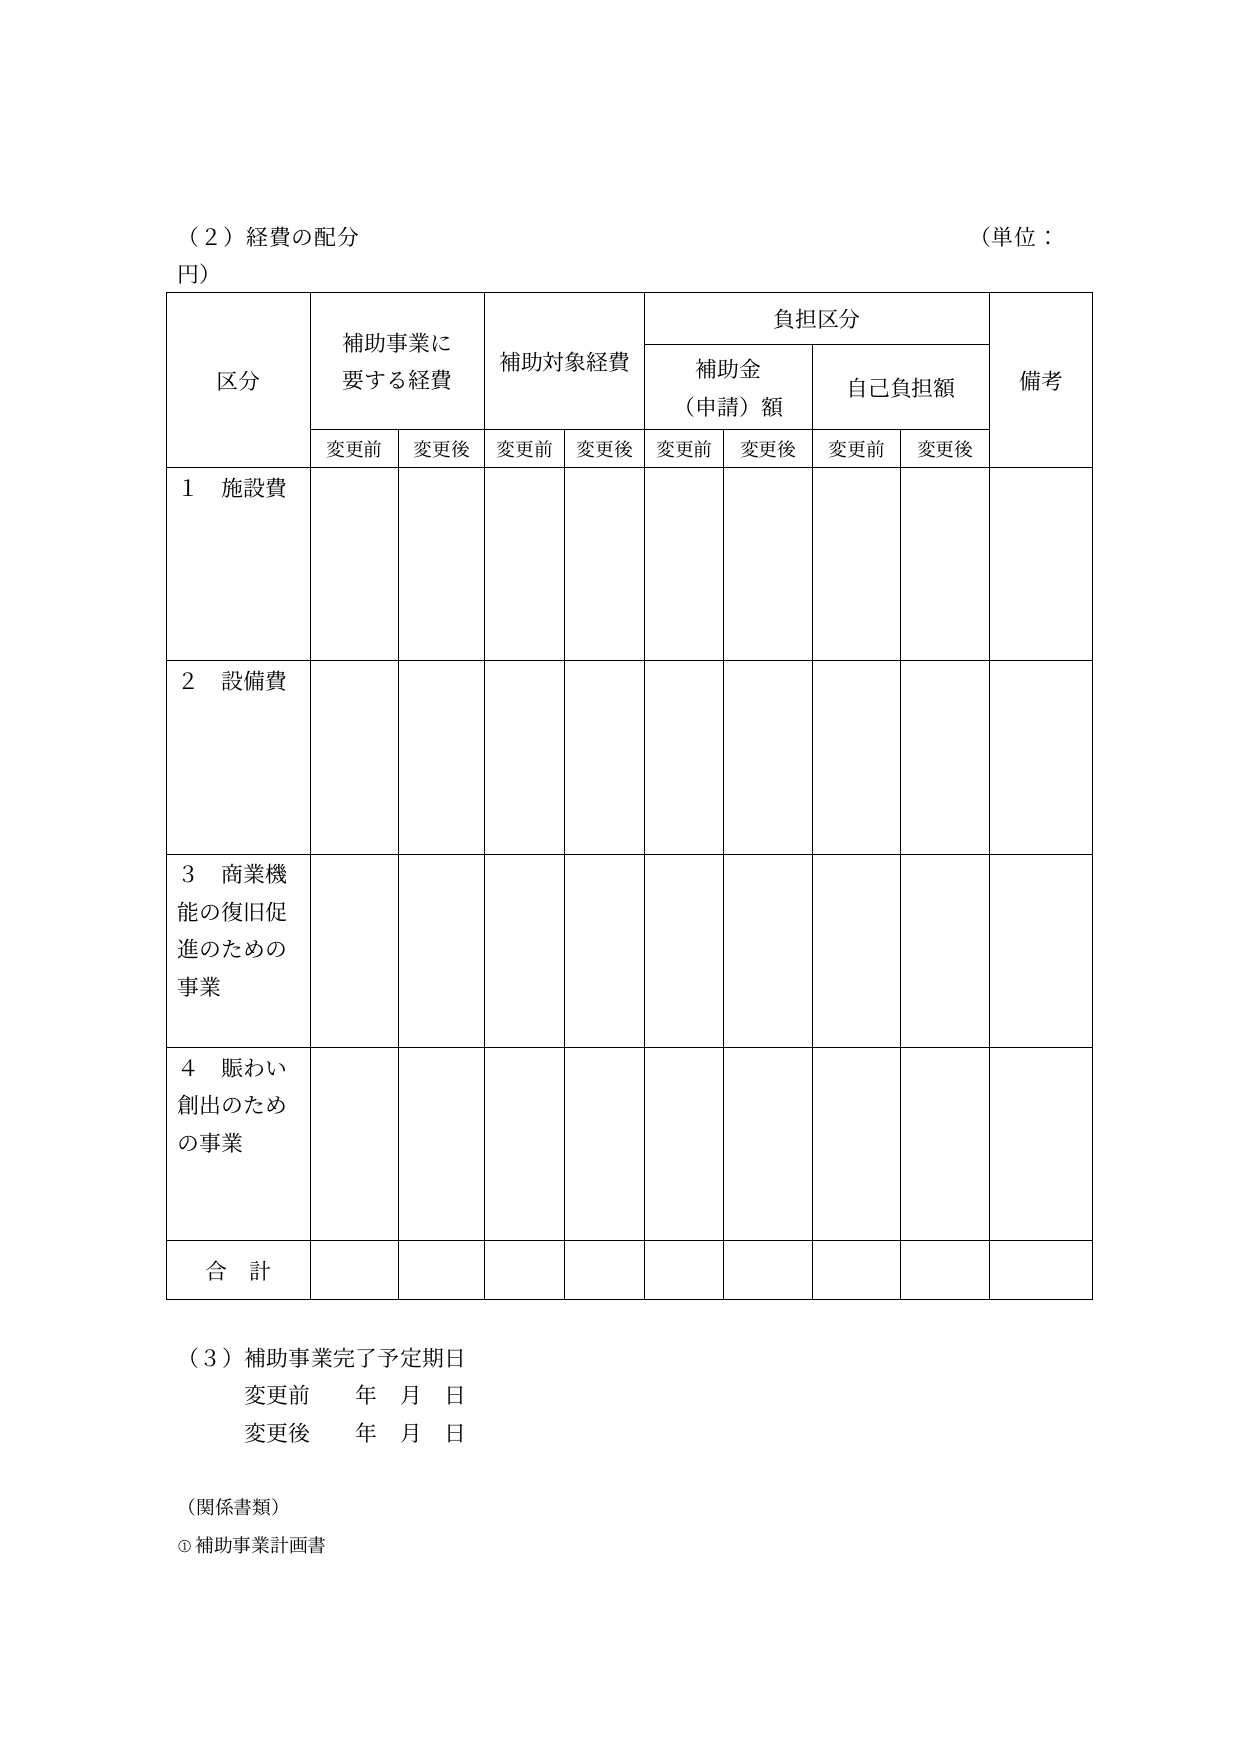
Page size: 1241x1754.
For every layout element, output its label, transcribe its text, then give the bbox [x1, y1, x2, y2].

table_cell [399, 1048, 484, 1240]
table_header 負担区分 [645, 293, 989, 344]
table_cell [724, 1048, 812, 1240]
table_cell [485, 1241, 564, 1299]
table_cell 変更前 [813, 430, 900, 467]
table_cell [724, 855, 812, 1047]
table_cell [485, 468, 564, 660]
table_cell 変更後 [901, 430, 989, 467]
table_cell [724, 661, 812, 854]
table_cell [901, 661, 989, 854]
table_cell [901, 468, 989, 660]
table_cell ４ 賑わい創出のための事業 [167, 1048, 310, 1240]
table_cell 自己負担額 [813, 345, 989, 428]
table_header 区分 [167, 293, 310, 467]
table_cell [565, 661, 644, 854]
table_cell [813, 468, 900, 660]
text 変更後 年 月 日 [177, 1413, 1063, 1450]
table_cell [565, 468, 644, 660]
table_cell [311, 855, 398, 1047]
table_cell [724, 468, 812, 660]
table_cell 変更前 [311, 430, 398, 467]
table_cell [485, 855, 564, 1047]
table_cell [724, 1241, 812, 1299]
text （２）経費の配分 （単位：円） [177, 217, 1063, 292]
table_cell [565, 1048, 644, 1240]
table_cell １ 施設費 [167, 468, 310, 660]
table_cell [901, 1048, 989, 1240]
table_cell 合 計 [167, 1241, 310, 1299]
table_cell [645, 855, 723, 1047]
table_cell [311, 1241, 398, 1299]
table_cell [901, 1241, 989, 1299]
table_cell ２ 設備費 [167, 661, 310, 854]
table_cell [311, 661, 398, 854]
table_cell [645, 1048, 723, 1240]
text ①補助事業計画書 [177, 1525, 1063, 1563]
table_cell [311, 468, 398, 660]
table_cell [399, 855, 484, 1047]
table_cell [813, 1241, 900, 1299]
table_cell [311, 1048, 398, 1240]
table_cell [399, 468, 484, 660]
table_cell 変更後 [724, 430, 812, 467]
table_cell [990, 855, 1092, 1047]
table_cell [645, 468, 723, 660]
table_cell [565, 1241, 644, 1299]
table_cell 変更前 [645, 430, 723, 467]
table_header 備考 [990, 293, 1092, 467]
table_cell [990, 661, 1092, 854]
table_cell [813, 855, 900, 1047]
text 変更前 年 月 日 [177, 1375, 1063, 1413]
table_cell [813, 1048, 900, 1240]
text （関係書類） [177, 1488, 1063, 1525]
table_cell 変更後 [565, 430, 644, 467]
table_cell [399, 661, 484, 854]
table_cell 補助金 （申請）額 [645, 345, 812, 428]
table_cell 変更後 [399, 430, 484, 467]
table_cell [990, 1241, 1092, 1299]
table_cell [565, 855, 644, 1047]
table_cell [990, 1048, 1092, 1240]
table_header 補助事業に 要する経費 [311, 293, 484, 428]
table_cell ３ 商業機能の復旧促進のための事業 [167, 855, 310, 1047]
text （３）補助事業完了予定期日 [177, 1338, 1063, 1375]
table_cell 変更前 [485, 430, 564, 467]
table_header 補助対象経費 [485, 293, 644, 428]
table_cell [813, 661, 900, 854]
table_cell [485, 661, 564, 854]
table_cell [399, 1241, 484, 1299]
table_cell [645, 1241, 723, 1299]
table_cell [485, 1048, 564, 1240]
table_cell [645, 661, 723, 854]
table_cell [901, 855, 989, 1047]
table_cell [990, 468, 1092, 660]
